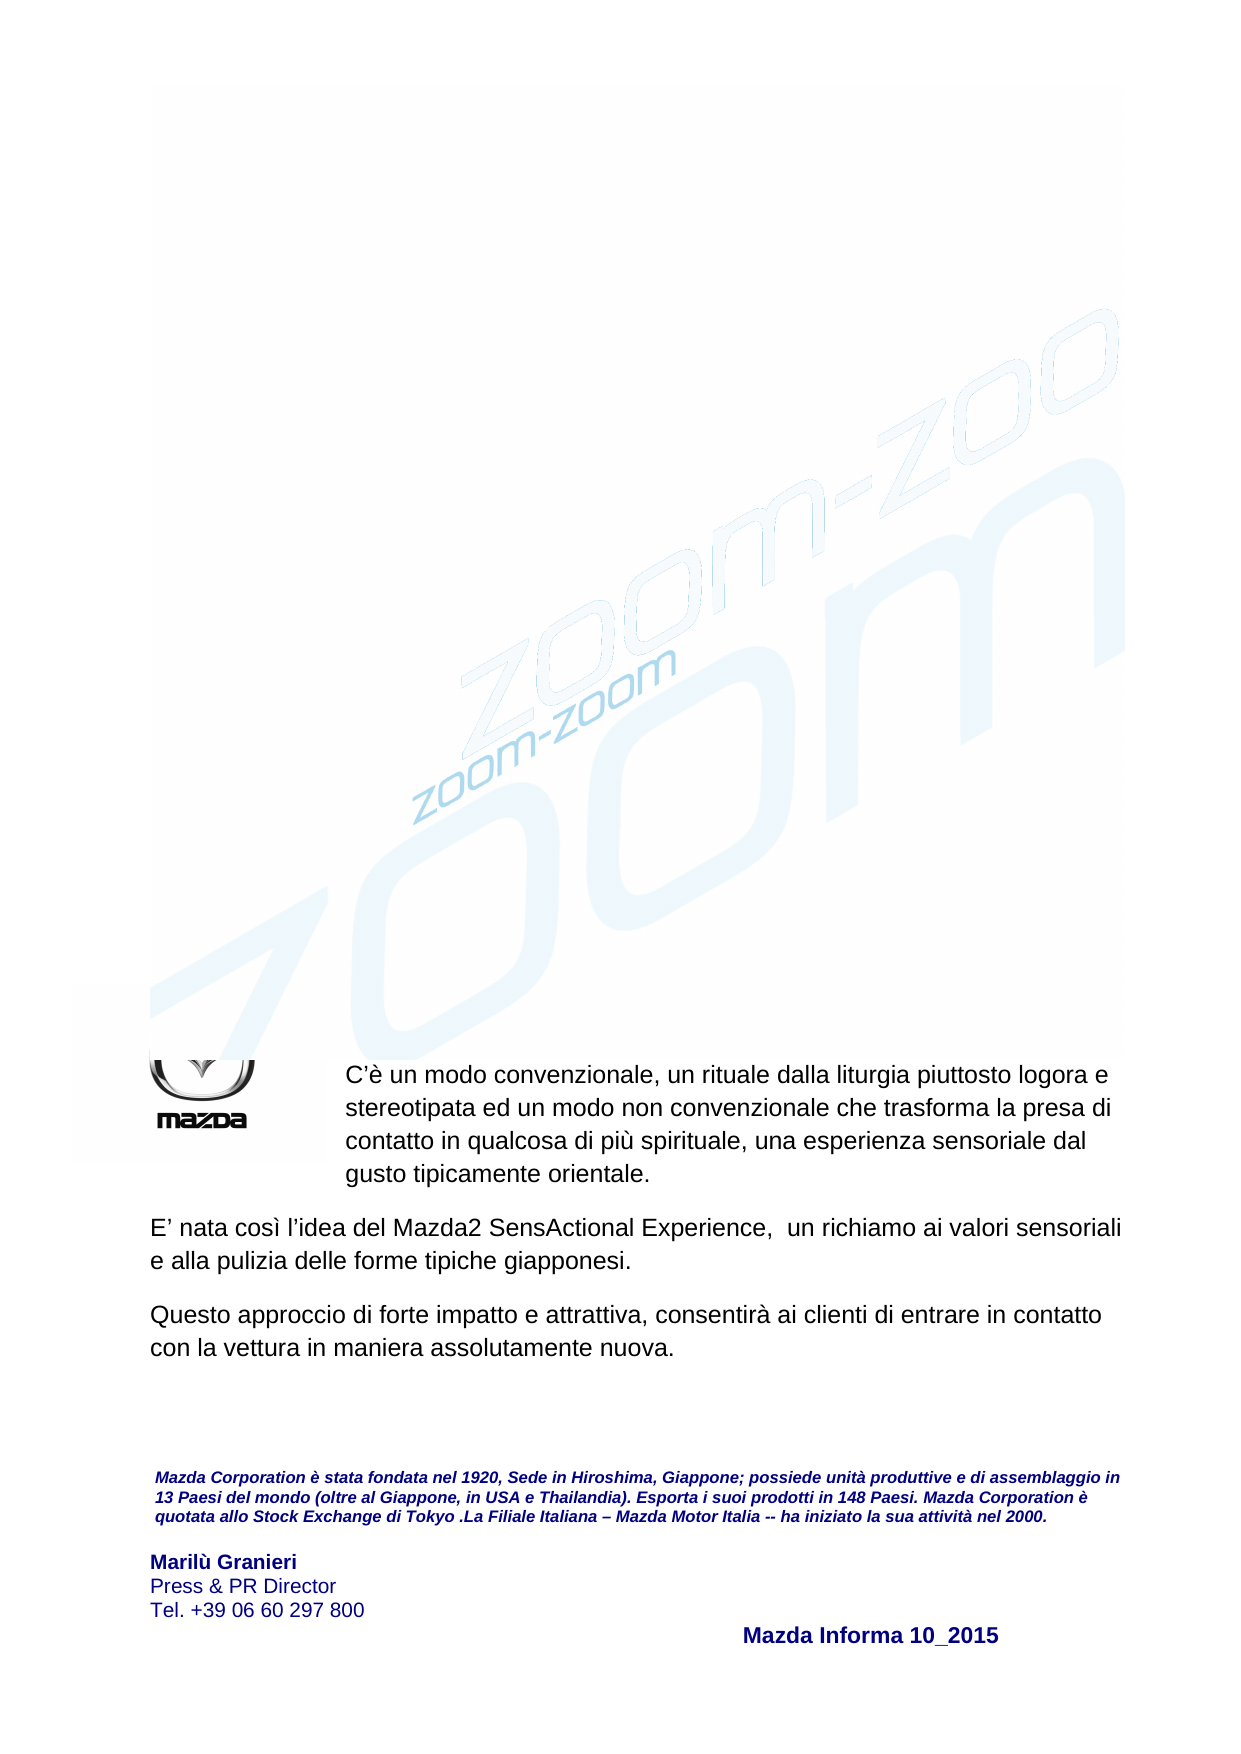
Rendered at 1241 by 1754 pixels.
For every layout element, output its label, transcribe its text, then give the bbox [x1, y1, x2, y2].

text Questo approccio di forte impatto e attrattiva, consentirà ai clienti di entrare in contatto con la vettura in maniera assolutamente nuova. [150, 1300, 1125, 1361]
picture [72, 85, 1125, 1163]
text C’è un modo convenzionale, un rituale dalla liturgia piuttosto logora e stereotipata ed un modo non convenzionale che trasforma la presa di contatto in qualcosa di più spirituale, una esperienza sensoriale dal gusto tipicamente orientale. [150, 1060, 1125, 1188]
text E’ nata così l’idea del Mazda2 SensActional Experience, un richiamo ai valori sensoriali e alla pulizia delle forme tipiche giapponesi. [150, 1213, 1125, 1274]
